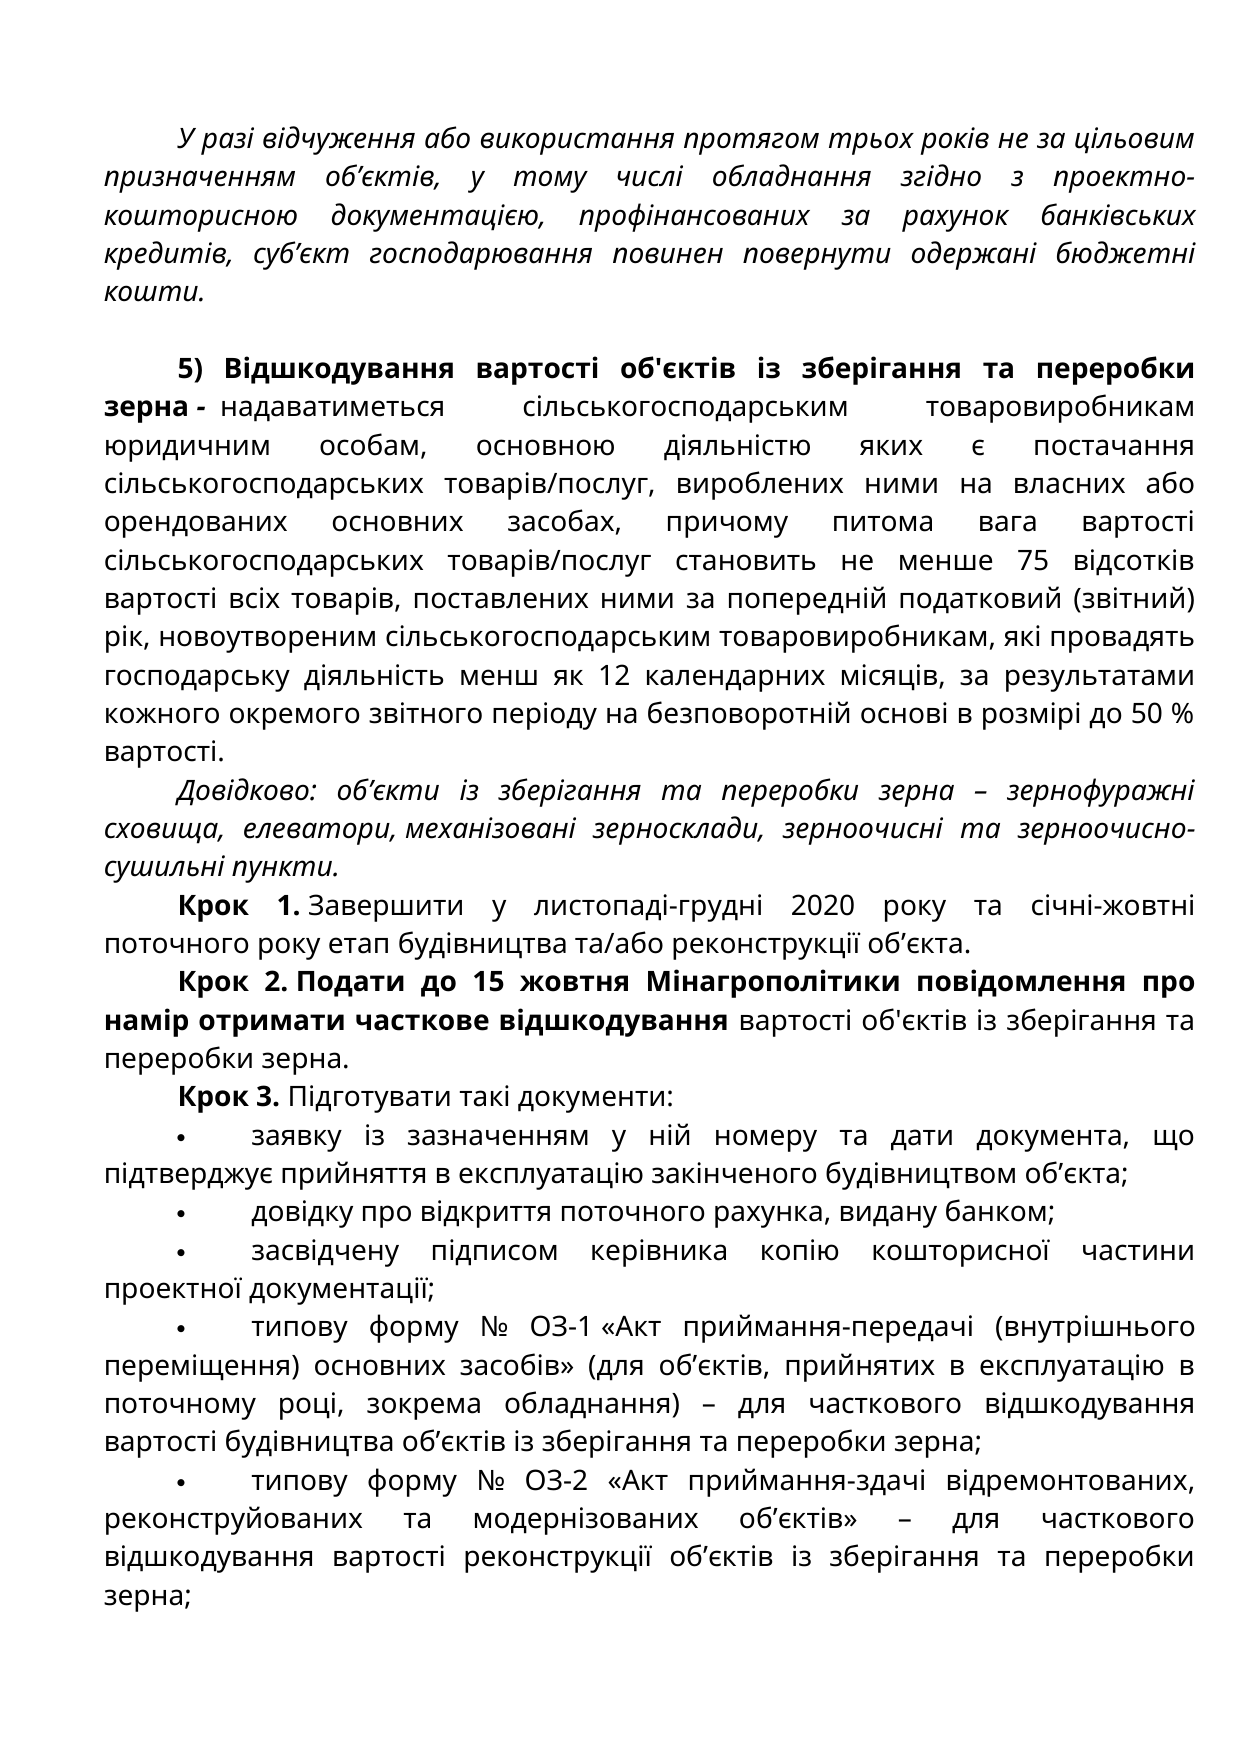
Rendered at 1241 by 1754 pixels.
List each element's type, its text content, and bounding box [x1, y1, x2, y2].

text Довідково: об’єкти із зберігання та переробки зерна – зернофуражні сховища, елеватори, механізовані зерносклади, зерноочисні та зерноочисно-сушильні пункти. [103, 770, 1196, 885]
list довідку про відкриття поточного рахунка, видану банком; [103, 1191, 1196, 1230]
list типову форму № ОЗ-2 «Акт приймання-здачі відремонтованих, реконструйованих та модернізованих об’єктів» – для часткового відшкодування вартості реконструкції об’єктів із зберігання та переробки зерна; [103, 1460, 1196, 1613]
list засвідчену підписом керівника копію кошторисної частини проектної документації; [103, 1230, 1196, 1306]
text 5) Відшкодування вартості об'єктів із зберігання та переробки зерна - надаватиметься сільськогосподарським товаровиробникам юридичним особам, основною діяльністю яких є постачання сільськогосподарських товарів/послуг, вироблених ними на власних або орендованих основних засобах, причому питома вага вартості сільськогосподарських товарів/послуг становить не менше 75 відсотків вартості всіх товарів, поставлених ними за попередній податковий (звітний) рік, новоутвореним сільськогосподарським товаровиробникам, які провадять господарську діяльність менш як 12 календарних місяців, за результатами кожного окремого звітного періоду на безповоротній основі в розмірі до 50 % вартості. [103, 348, 1196, 770]
text Крок 3. Підготувати такі документи: [103, 1076, 1196, 1115]
text У разі відчуження або використання протягом трьох років не за цільовим призначенням об’єктів, у тому числі обладнання згідно з проектно-кошторисною документацією, профінансованих за рахунок банківських кредитів, суб’єкт господарювання повинен повернути одержані бюджетні кошти. [103, 118, 1196, 310]
text Крок 2. Подати до 15 жовтня Мінагрополітики повідомлення про намір отримати часткове відшкодування вартості об'єктів із зберігання та переробки зерна. [103, 961, 1196, 1076]
list заявку із зазначенням у ній номеру та дати документа, що підтверджує прийняття в експлуатацію закінченого будівництвом об’єкта; [103, 1115, 1196, 1191]
list типову форму № ОЗ-1 «Акт приймання-передачі (внутрішнього переміщення) основних засобів» (для об’єктів, прийнятих в експлуатацію в поточному році, зокрема обладнання) – для часткового відшкодування вартості будівництва об’єктів із зберігання та переробки зерна; [103, 1306, 1196, 1460]
text Крок 1. Завершити у листопаді-грудні 2020 року та січні-жовтні поточного року етап будівництва та/або реконструкції об’єкта. [103, 885, 1196, 961]
